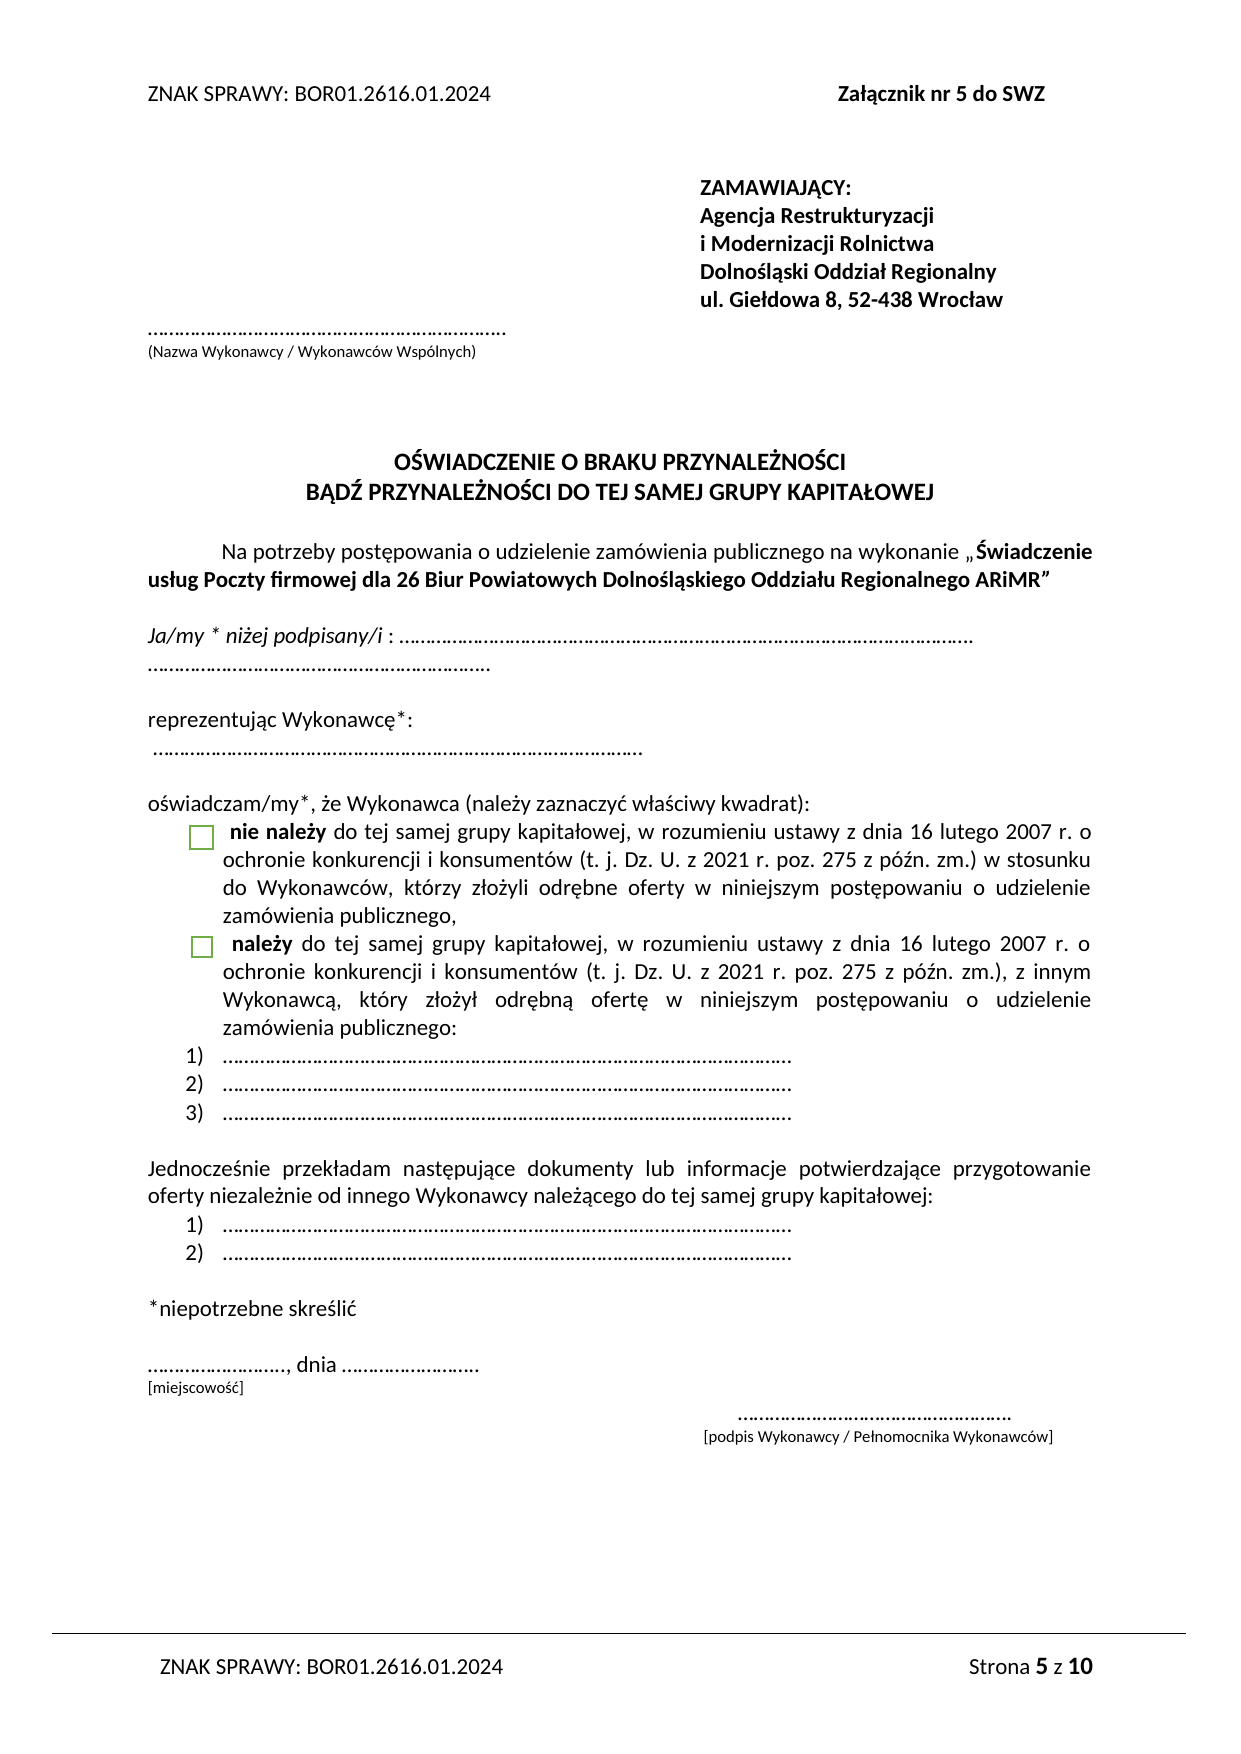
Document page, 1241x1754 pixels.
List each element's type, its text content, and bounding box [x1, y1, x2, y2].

list ……………………………………………………………………………………………… [185, 1042, 1093, 1069]
text BĄDŹ PRZYNALEŻNOŚCI DO TEJ SAMEJ GRUPY KAPITAŁOWEJ [148, 476, 1093, 507]
text ZNAK SPRAWY: BOR01.2616.01.2024 Załącznik nr 5 do SWZ [148, 79, 1196, 107]
text ZAMAWIAJĄCY: [148, 173, 1196, 201]
text Agencja Restrukturyzacji [148, 201, 1196, 229]
text [miejscowość] [148, 1378, 1093, 1398]
text Jednocześnie przekładam następujące dokumenty lub informacje potwierdzające przygotowanie oferty niezależnie od innego Wykonawcy należącego do tej samej grupy kapitałowej: [148, 1154, 1093, 1210]
list należy do tej samej grupy kapitałowej, w rozumieniu ustawy z dnia 16 lutego 2007 r. o ochronie konkurencji i konsumentów (t. j. Dz. U. z 2021 r. poz. 275 z późn. zm.), z innym Wykonawcą, który złożył odrębną ofertę w niniejszym postępowaniu o udzielenie zamówienia publicznego: [223, 929, 1093, 1042]
text OŚWIADCZENIE O BRAKU PRZYNALEŻNOŚCI [148, 446, 1093, 476]
text Ja/my * niżej podpisany/i : ……………………………………………………………………………………………….……………………………………………………….. [148, 621, 1093, 677]
list ……………………………………………………………………………………………… [185, 1210, 1093, 1238]
text ………………………………………………………….. [148, 313, 1196, 341]
list nie należy do tej samej grupy kapitałowej, w rozumieniu ustawy z dnia 16 lutego 2007 r. o ochronie konkurencji i konsumentów (t. j. Dz. U. z 2021 r. poz. 275 z późn. zm.) w stosunku do Wykonawców, którzy złożyli odrębne oferty w niniejszym postępowaniu o udzielenie zamówienia publicznego, [223, 817, 1093, 929]
text [podpis Wykonawcy / Pełnomocnika Wykonawców] [148, 1426, 1093, 1446]
text Na potrzeby postępowania o udzielenie zamówienia publicznego na wykonanie „Świadczenie usług Poczty firmowej dla 26 Biur Powiatowych Dolnośląskiego Oddziału Regionalnego ARiMR” [148, 537, 1093, 593]
text reprezentując Wykonawcę*: [148, 705, 1093, 733]
text Dolnośląski Oddział Regionalny [148, 257, 1196, 285]
list ……………………………………………………………………………………………… [185, 1238, 1093, 1266]
text (Nazwa Wykonawcy / Wykonawców Wspólnych) [148, 341, 1196, 362]
text …………………….., dnia …………………….. [148, 1350, 1093, 1378]
text ………………………………………………………………………………… [148, 733, 1093, 761]
text oświadczam/my*, że Wykonawca (należy zaznaczyć właściwy kwadrat): [148, 789, 1093, 817]
text ……………………………………………. [664, 1398, 1093, 1426]
text ul. Giełdowa 8, 52-438 Wrocław [148, 285, 1196, 313]
list ……………………………………………………………………………………………… [185, 1098, 1093, 1126]
list ……………………………………………………………………………………………… [185, 1069, 1093, 1098]
text *niepotrzebne skreślić [148, 1294, 1093, 1322]
text i Modernizacji Rolnictwa [148, 229, 1196, 257]
